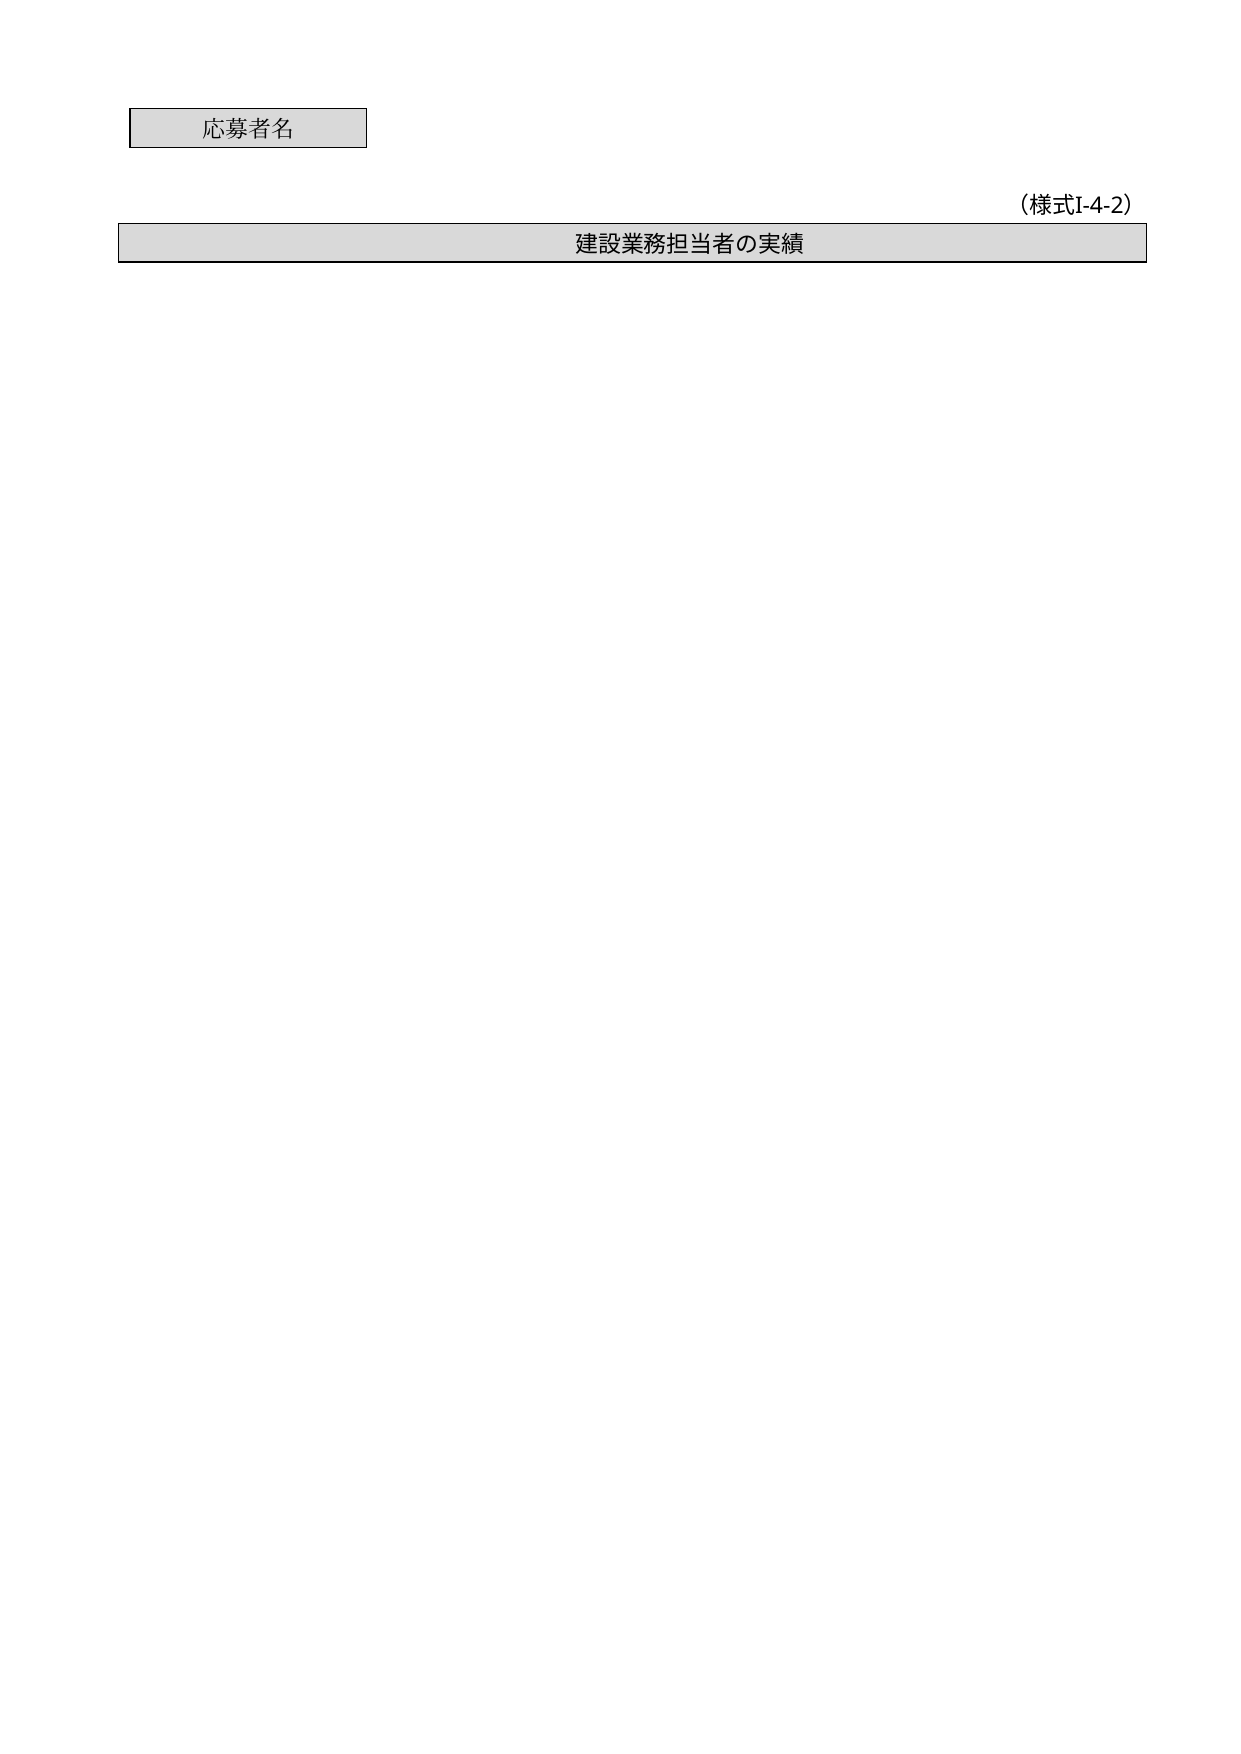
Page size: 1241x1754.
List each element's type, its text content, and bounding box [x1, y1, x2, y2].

table_header 建設業務担当者の実績 [119, 224, 1146, 261]
table_header 設計業務担当予定従業者の資格・経験 [131, 109, 366, 147]
